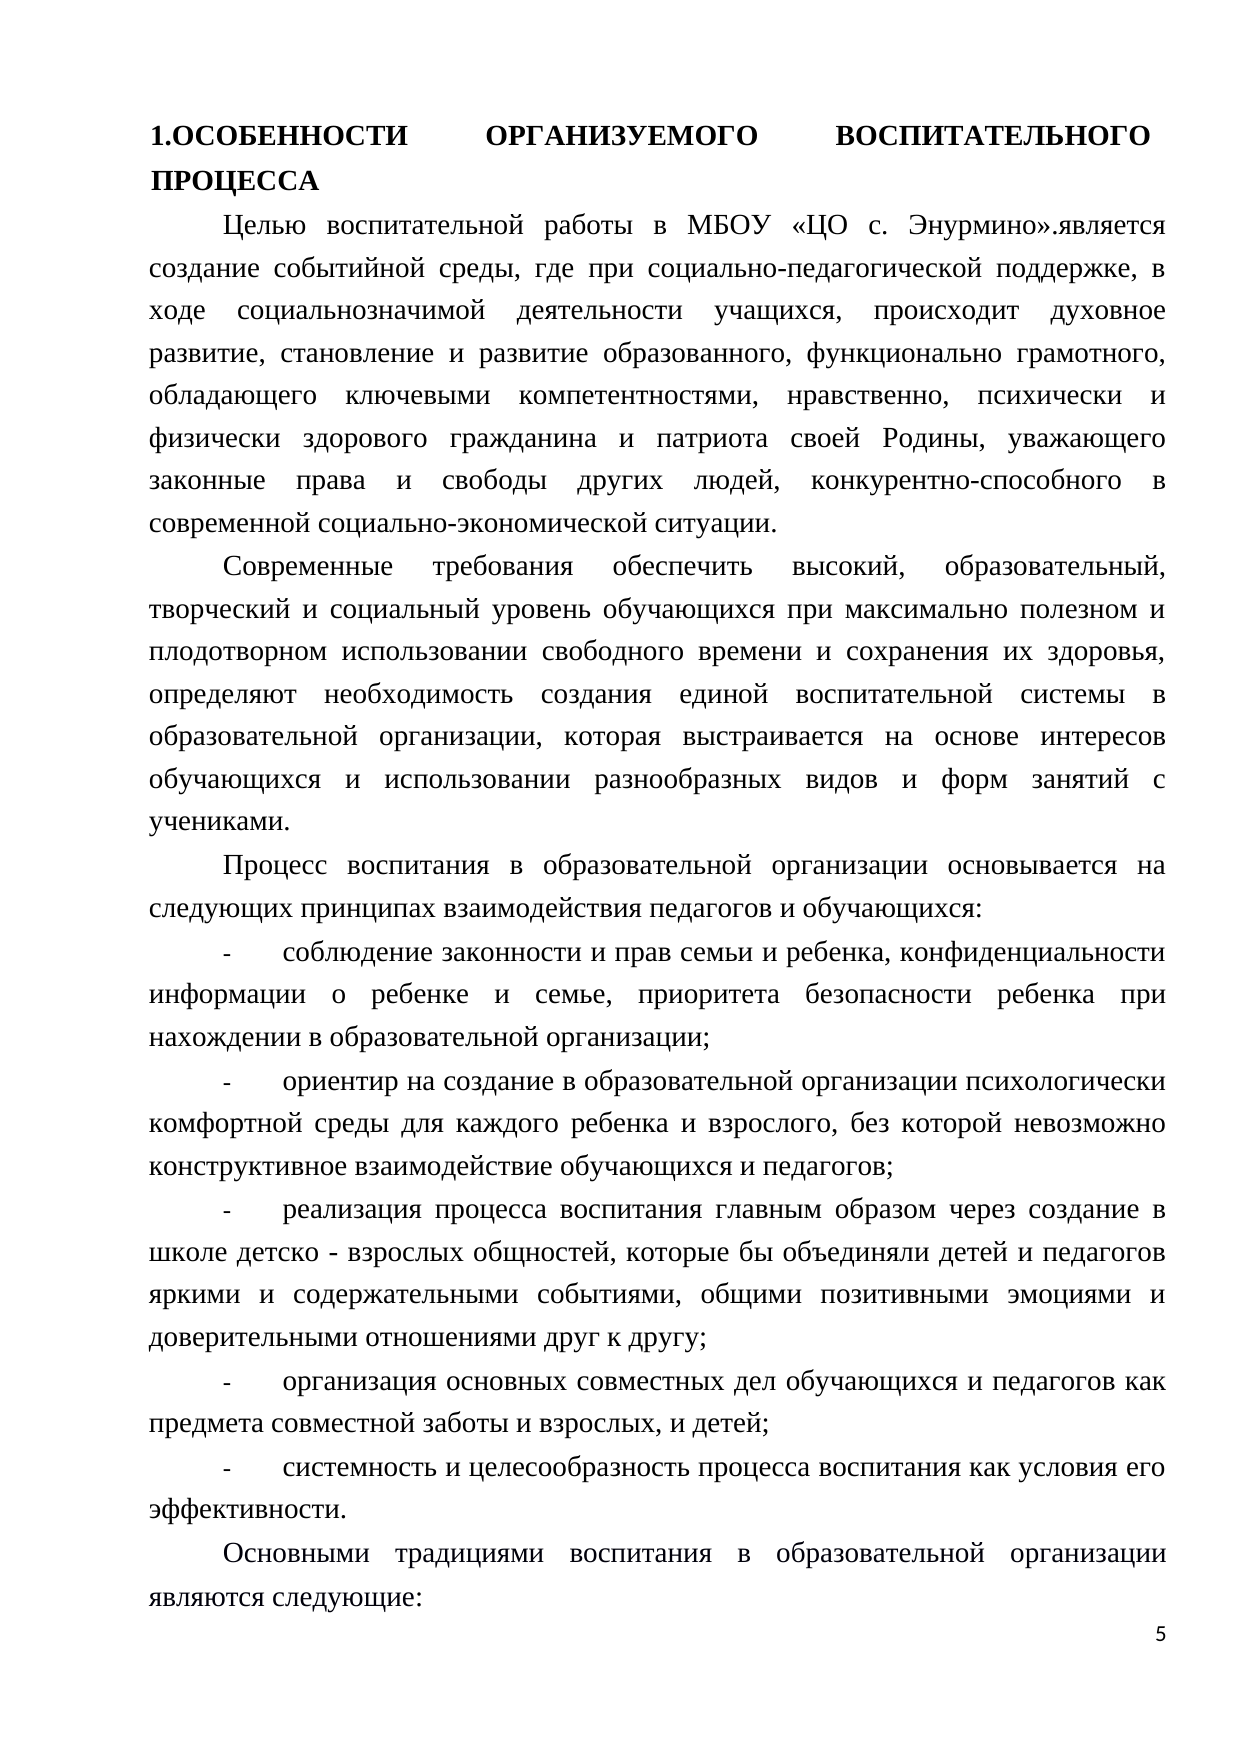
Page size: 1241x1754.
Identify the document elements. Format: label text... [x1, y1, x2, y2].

text Современные требования обеспечить высокий, образовательный, творческий и социальный уровень обучающихся при максимально полезном и плодотворном использовании свободного времени и сохранения их здоровья, определяют необходимость создания единой воспитательной системы в образовательной организации, которая выстраивается на основе интересов обучающихся и использовании разнообразных видов и форм занятий с учениками. [149, 548, 1167, 837]
list соблюдение законности и прав семьи и ребенка, конфиденциальности информации о ребенке и семье, приоритета безопасности ребенка при нахождении в образовательной организации; [149, 934, 1167, 1052]
text Целью воспитательной работы в МБОУ «ЦО с. Энурмино».является создание событийной среды, где при социально-педагогической поддержке, в ходе социальнозначимой деятельности учащихся, происходит духовное развитие, становление и развитие образованного, функционально грамотного, обладающего ключевыми компетентностями, нравственно, психически и физически здорового гражданина и патриота своей Родины, уважающего законные права и свободы других людей, конкурентно-способного в современной социально-экономической ситуации. [149, 207, 1167, 538]
list ориентир на создание в образовательной организации психологически комфортной среды для каждого ребенка и взрослого, без которой невозможно конструктивное взаимодействие обучающихся и педагогов; [149, 1063, 1167, 1181]
list системность и целесообразность процесса воспитания как условия его эффективности. [149, 1449, 1167, 1525]
subtitle 1.ОСОБЕННОСТИ ОРГАНИЗУЕМОГО ВОСПИТАТЕЛЬНОГО ПРОЦЕССА [150, 118, 1152, 196]
text Процесс воспитания в образовательной организации основывается на следующих принципах взаимодействия педагогов и обучающихся: [149, 847, 1167, 923]
list организация основных совместных дел обучающихся и педагогов как предмета совместной заботы и взрослых, и детей; [149, 1363, 1167, 1439]
text Основными традициями воспитания в образовательной организации являются следующие: [149, 1536, 1167, 1613]
list реализация процесса воспитания главным образом через создание в школе детско - взрослых общностей, которые бы объединяли детей и педагогов яркими и содержательными событиями, общими позитивными эмоциями и доверительными отношениями друг к другу; [149, 1191, 1167, 1352]
